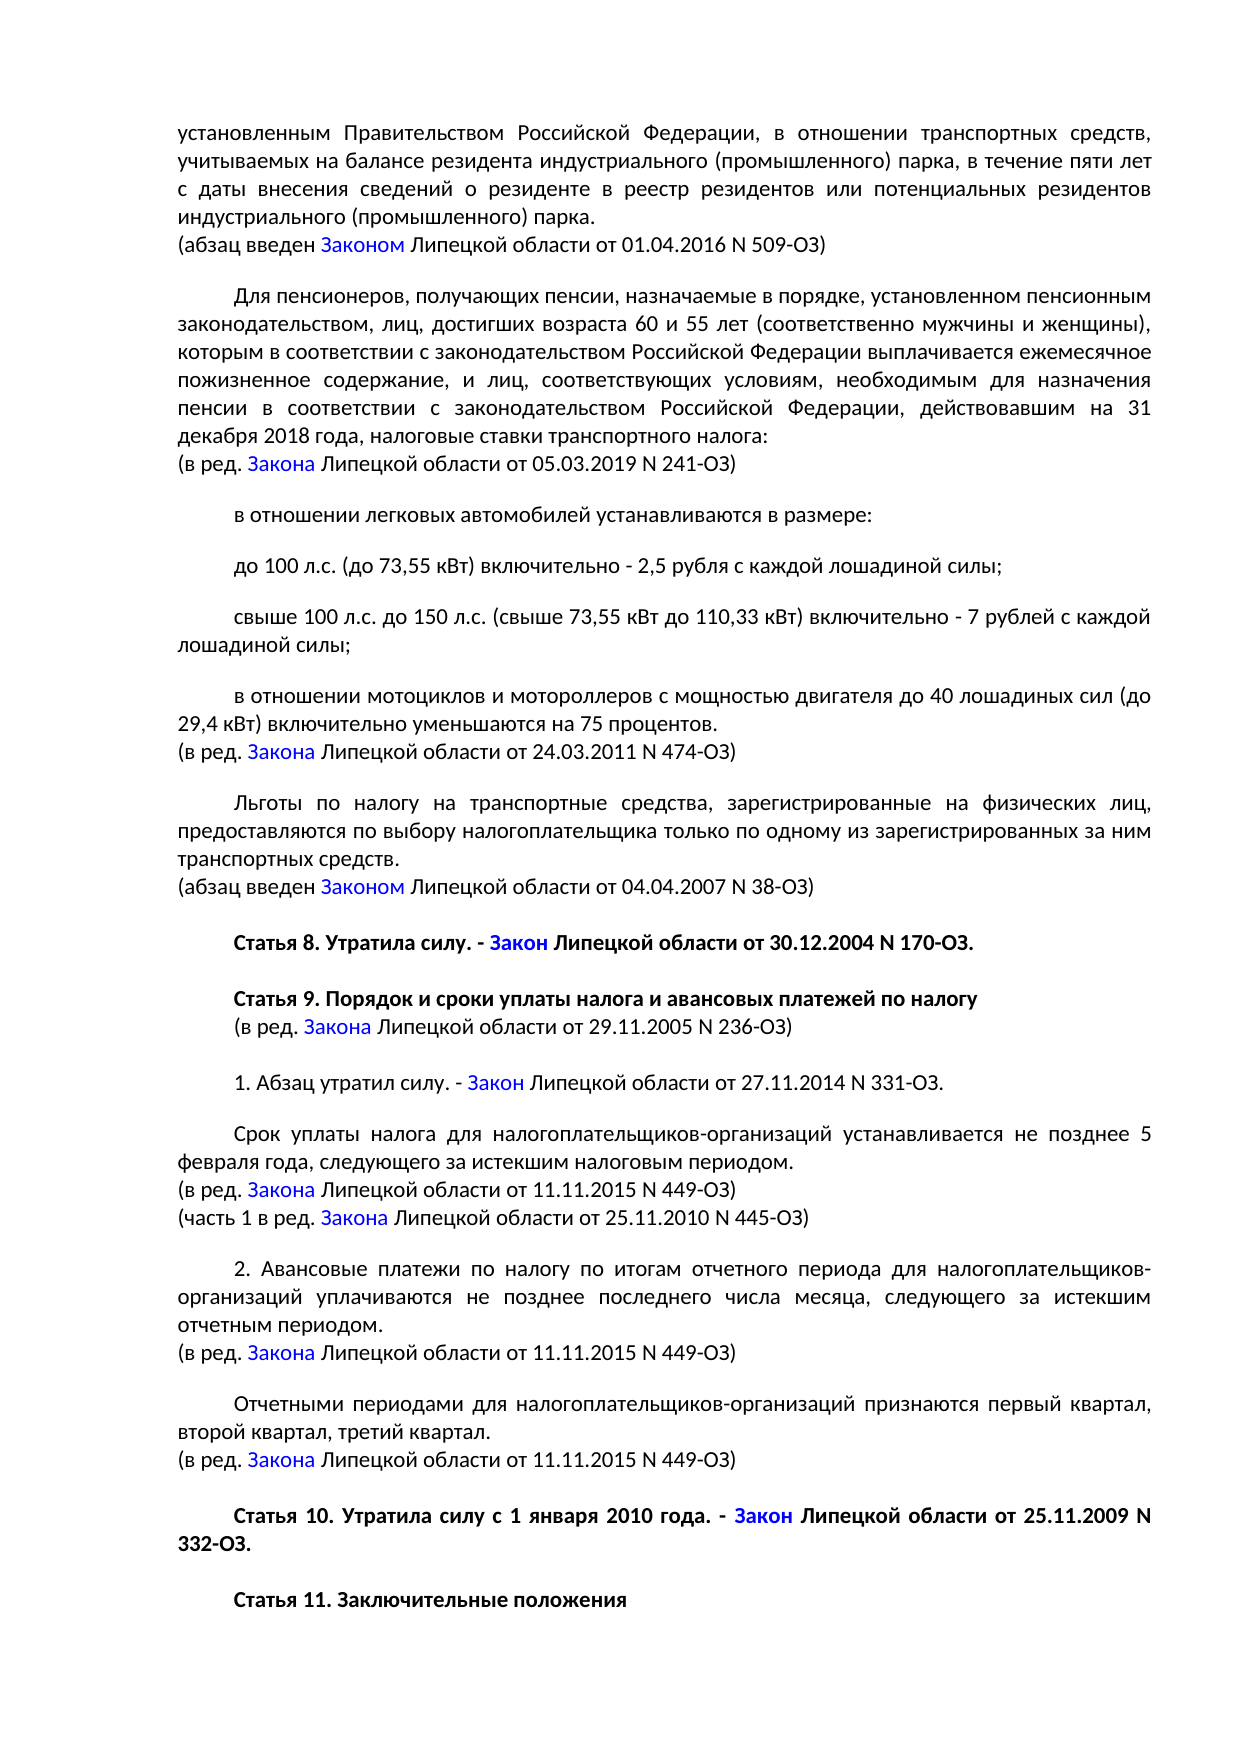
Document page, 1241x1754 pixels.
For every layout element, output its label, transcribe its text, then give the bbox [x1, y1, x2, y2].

text (в ред. Закона Липецкой области от 05.03.2019 N 241-ОЗ) [177, 449, 1152, 477]
text Отчетными периодами для налогоплательщиков-организаций признаются первый квартал, второй квартал, третий квартал. [177, 1389, 1152, 1445]
text в отношении мотоциклов и мотороллеров с мощностью двигателя до 40 лошадиных сил (до 29,4 кВт) включительно уменьшаются на 75 процентов. [177, 681, 1152, 737]
text (абзац введен Законом Липецкой области от 01.04.2016 N 509-ОЗ) [177, 230, 1152, 258]
title Статья 8. Утратила силу. - Закон Липецкой области от 30.12.2004 N 170-ОЗ. [177, 928, 1152, 956]
text свыше 100 л.с. до 150 л.с. (свыше 73,55 кВт до 110,33 кВт) включительно - 7 рублей с каждой лошадиной силы; [177, 602, 1152, 658]
text (в ред. Закона Липецкой области от 11.11.2015 N 449-ОЗ) [177, 1338, 1152, 1366]
text 2. Авансовые платежи по налогу по итогам отчетного периода для налогоплательщиков-организаций уплачиваются не позднее последнего числа месяца, следующего за истекшим отчетным периодом. [177, 1254, 1152, 1338]
text Льготы по налогу на транспортные средства, зарегистрированные на физических лиц, предоставляются по выбору налогоплательщика только по одному из зарегистрированных за ним транспортных средств. [177, 788, 1152, 872]
title Статья 10. Утратила силу с 1 января 2010 года. - Закон Липецкой области от 25.11.2009 N 332-ОЗ. [177, 1501, 1152, 1557]
text (часть 1 в ред. Закона Липецкой области от 25.11.2010 N 445-ОЗ) [177, 1203, 1152, 1231]
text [177, 118, 1152, 230]
text (в ред. Закона Липецкой области от 11.11.2015 N 449-ОЗ) [177, 1445, 1152, 1473]
text (в ред. Закона Липецкой области от 29.11.2005 N 236-ОЗ) [177, 1012, 1152, 1040]
text (в ред. Закона Липецкой области от 24.03.2011 N 474-ОЗ) [177, 737, 1152, 765]
title Статья 9. Порядок и сроки уплаты налога и авансовых платежей по налогу [177, 984, 1152, 1012]
text (абзац введен Законом Липецкой области от 04.04.2007 N 38-ОЗ) [177, 872, 1152, 900]
text Срок уплаты налога для налогоплательщиков-организаций устанавливается не позднее 5 февраля года, следующего за истекшим налоговым периодом. [177, 1119, 1152, 1175]
title Статья 11. Заключительные положения [177, 1585, 1152, 1613]
text в отношении легковых автомобилей устанавливаются в размере: [177, 500, 1152, 528]
text (в ред. Закона Липецкой области от 11.11.2015 N 449-ОЗ) [177, 1175, 1152, 1203]
text 1. Абзац утратил силу. - Закон Липецкой области от 27.11.2014 N 331-ОЗ. [177, 1068, 1152, 1096]
text Для пенсионеров, получающих пенсии, назначаемые в порядке, установленном пенсионным законодательством, лиц, достигших возраста 60 и 55 лет (соответственно мужчины и женщины), которым в соответствии с законодательством Российской Федерации выплачивается ежемесячное пожизненное содержание, и лиц, соответствующих условиям, необходимым для назначения пенсии в соответствии с законодательством Российской Федерации, действовавшим на 31 декабря 2018 года, налоговые ставки транспортного налога: [177, 281, 1152, 449]
text до 100 л.с. (до 73,55 кВт) включительно - 2,5 рубля с каждой лошадиной силы; [177, 551, 1152, 579]
